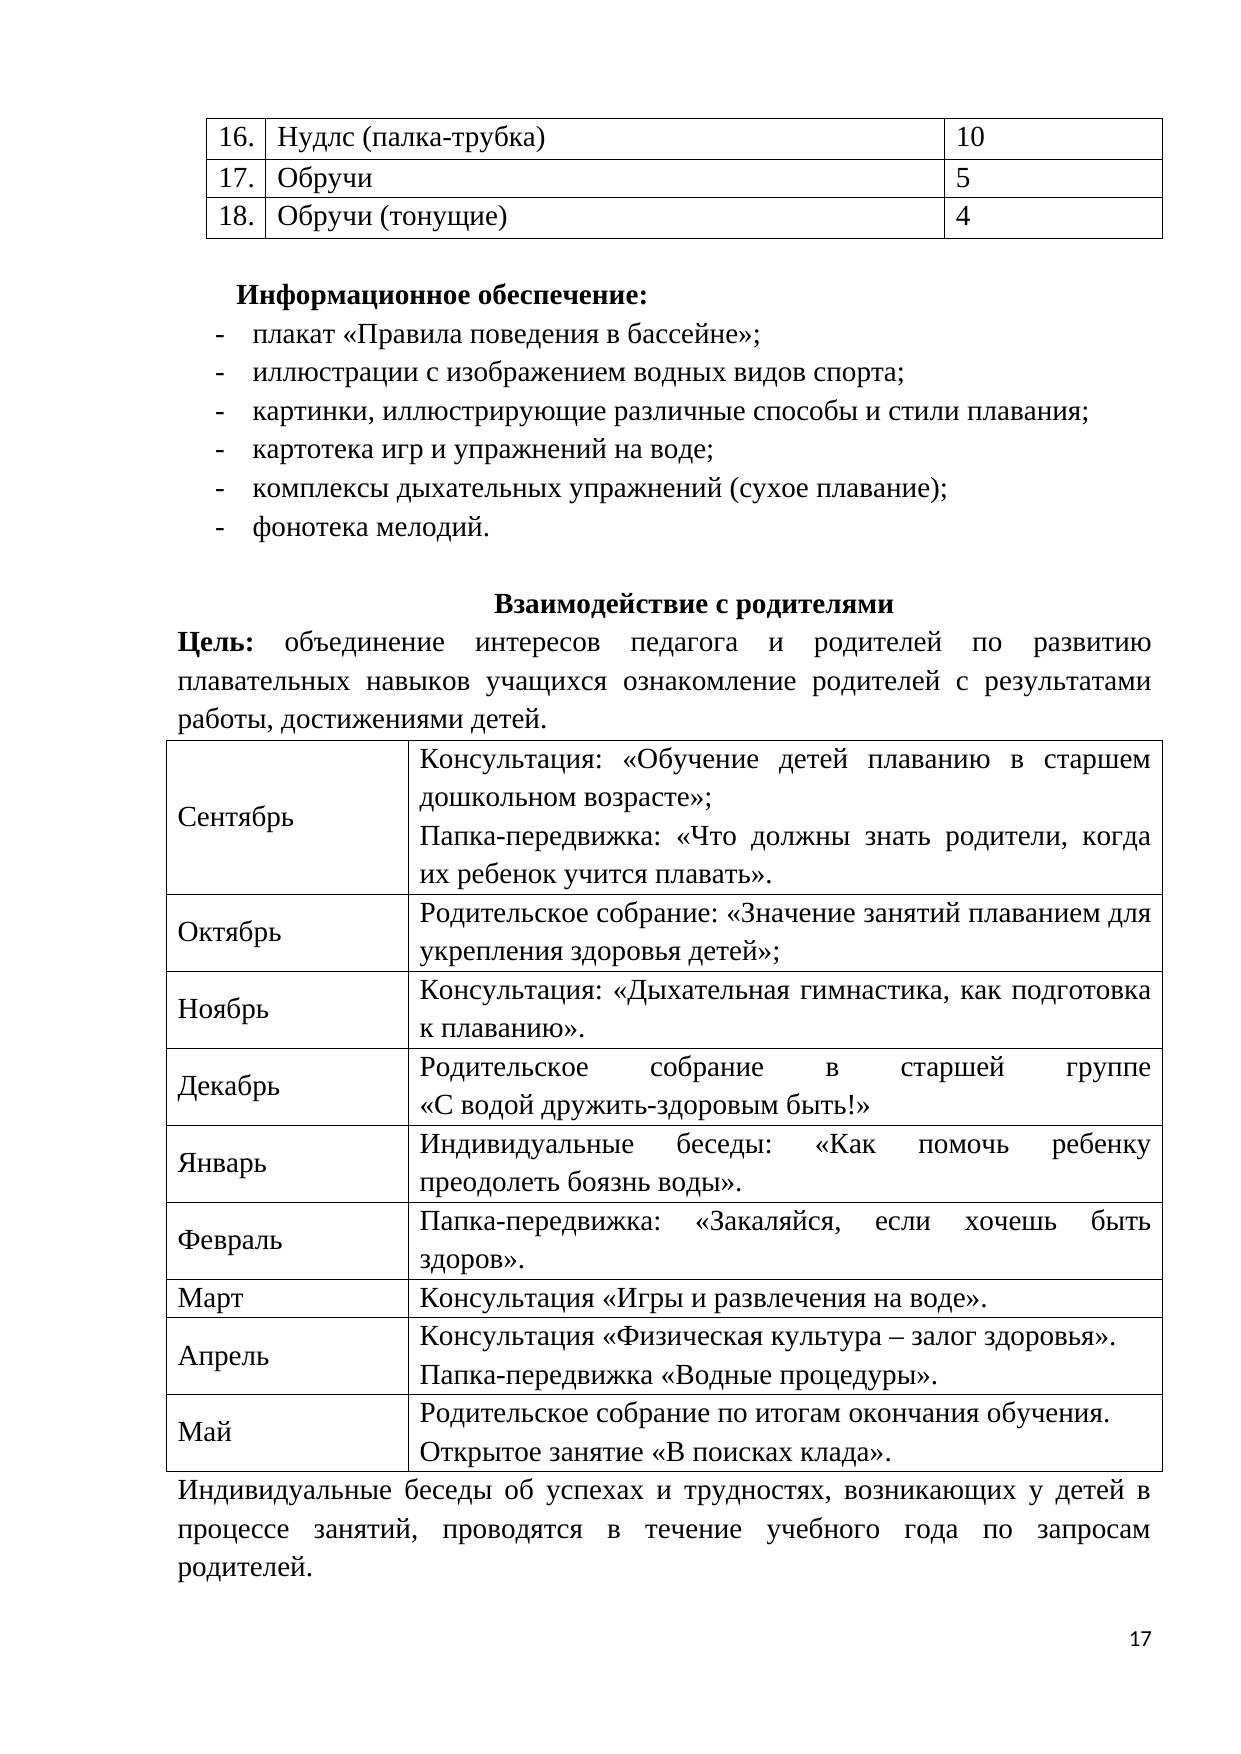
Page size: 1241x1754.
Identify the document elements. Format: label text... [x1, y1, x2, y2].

table_cell Нудлс (палка-трубка) [266, 119, 944, 159]
table_cell 17. [207, 160, 265, 197]
table_cell 4 [945, 198, 1162, 238]
text Информационное обеспечение: [177, 277, 1152, 311]
table_cell Март [167, 1280, 408, 1317]
table_cell 16. [207, 119, 265, 159]
table_cell Обручи (тонущие) [266, 198, 944, 238]
list плакат «Правила поведения в бассейне»; [215, 316, 1152, 349]
table_cell Январь [167, 1126, 408, 1202]
table_cell Апрель [167, 1318, 408, 1394]
text Взаимодействие с родителями [177, 586, 1152, 619]
table_cell 10 [945, 119, 1162, 159]
table_cell Ноябрь [167, 972, 408, 1048]
list фонотека мелодий. [215, 509, 1152, 542]
table_cell Консультация: «Дыхательная гимнастика, как подготовка к плаванию». [409, 972, 1162, 1048]
table_cell Родительское собрание: «Значение занятий плаванием для укрепления здоровья детей»; [409, 895, 1162, 971]
table_header Консультация: «Обучение детей плаванию в старшем дошкольном возрасте»; Папка-передвижка: «Что должны знать родители, когда их ребенок учится плавать». [409, 741, 1162, 894]
list картинки, иллюстрирующие различные способы и стили плавания; [215, 393, 1152, 427]
table_cell Индивидуальные беседы: «Как помочь ребенку преодолеть боязнь воды». [409, 1126, 1162, 1202]
table_cell 18. [207, 198, 265, 238]
table_cell Родительское собрание по итогам окончания обучения. Открытое занятие «В поисках клада». [409, 1395, 1162, 1471]
text Цель: объединение интересов педагога и родителей по развитию плавательных навыков учащихся ознакомление родителей с результатами работы, достижениями детей. [177, 624, 1152, 735]
list иллюстрации с изображением водных видов спорта; [215, 354, 1152, 388]
table_cell 5 [945, 160, 1162, 197]
table_cell Декабрь [167, 1049, 408, 1125]
list комплексы дыхательных упражнений (сухое плавание); [215, 470, 1152, 504]
table_cell Октябрь [167, 895, 408, 971]
table_cell Родительское собрание в старшей группе «С водой дружить-здоровым быть!» [409, 1049, 1162, 1125]
table_cell Обручи [266, 160, 944, 197]
list картотека игр и упражнений на воде; [215, 432, 1152, 465]
table_cell Консультация «Игры и развлечения на воде». [409, 1280, 1162, 1317]
table_cell Папка-передвижка: «Закаляйся, если хочешь быть здоров». [409, 1203, 1162, 1279]
text Индивидуальные беседы об успехах и трудностях, возникающих у детей в процессе занятий, проводятся в течение учебного года по запросам родителей. [177, 1472, 1152, 1583]
table_cell Февраль [167, 1203, 408, 1279]
table_header Сентябрь [167, 741, 408, 894]
table_cell Консультация «Физическая культура – залог здоровья». Папка-передвижка «Водные процедуры». [409, 1318, 1162, 1394]
table_cell Май [167, 1395, 408, 1471]
